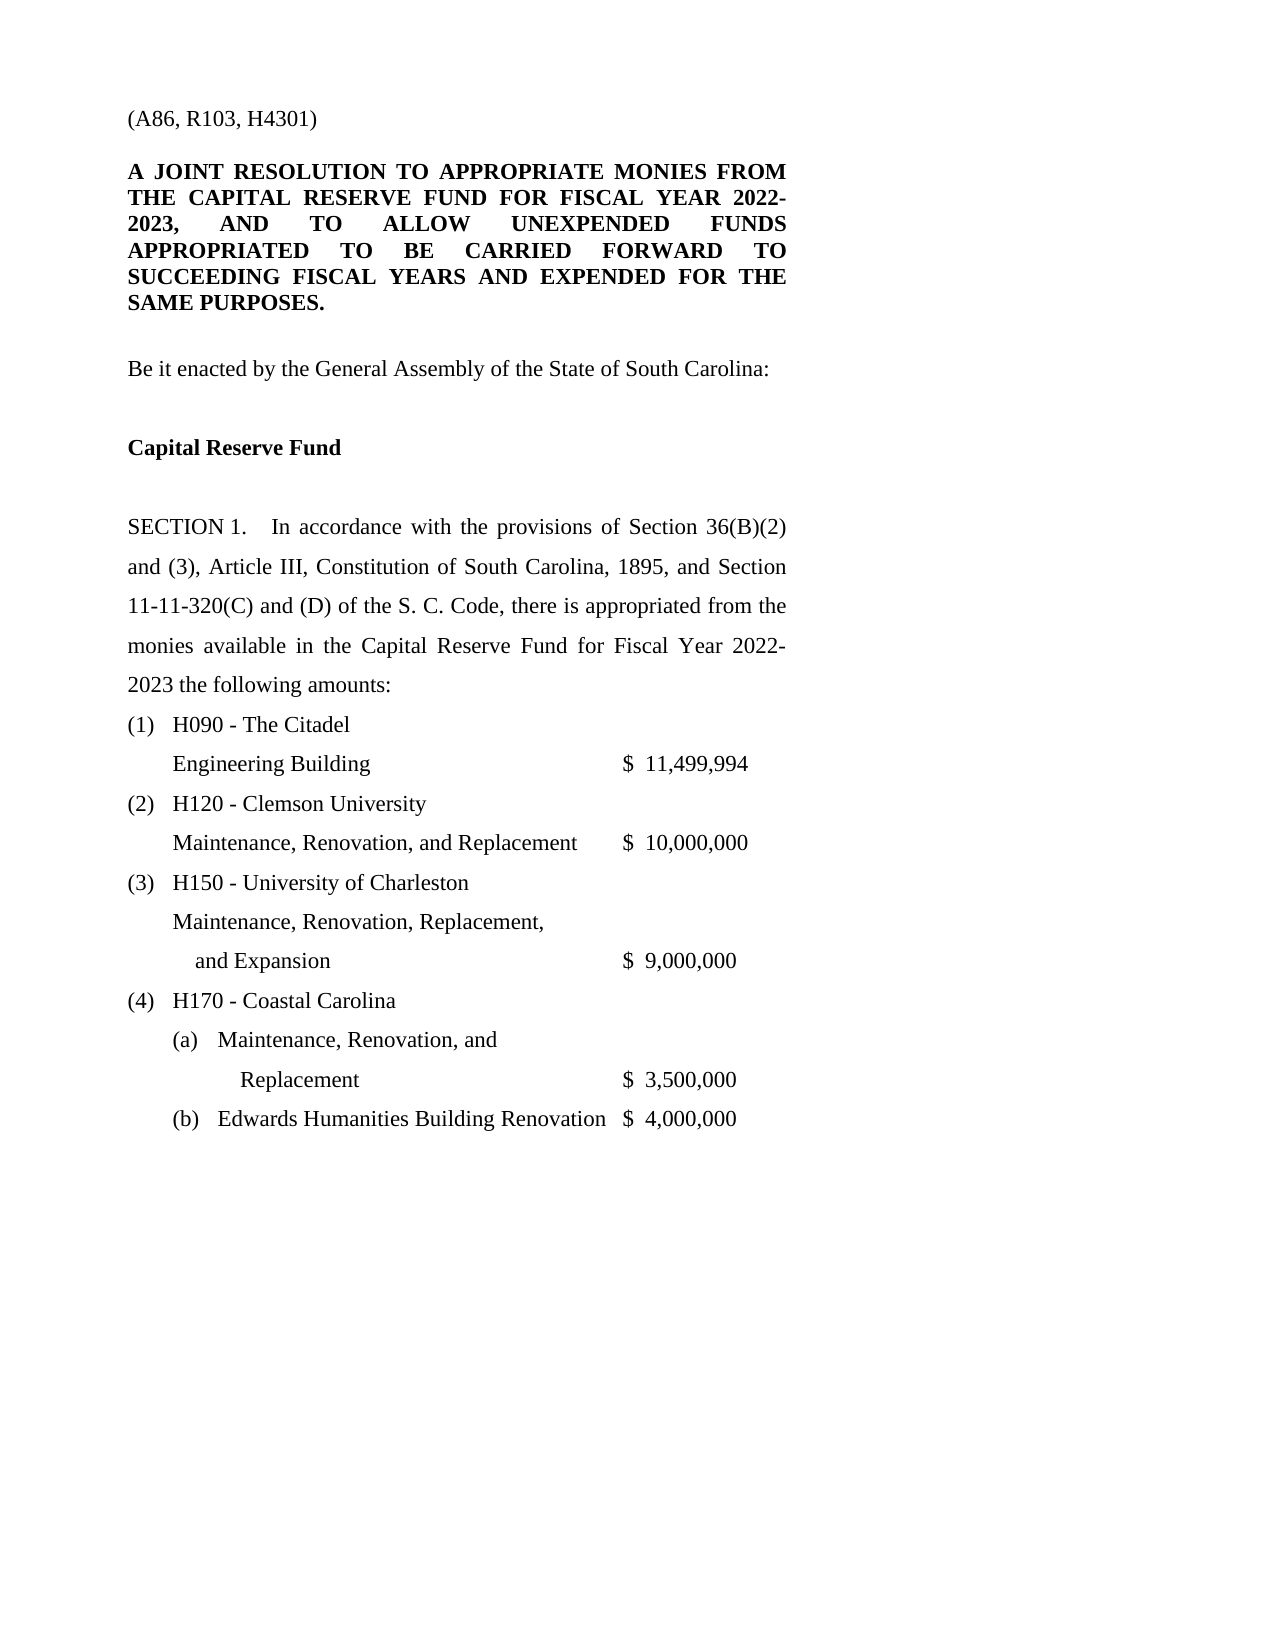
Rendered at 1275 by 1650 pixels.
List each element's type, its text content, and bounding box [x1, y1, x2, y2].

text (a) Maintenance, Renovation, and [127, 1026, 787, 1053]
text Maintenance, Renovation, Replacement, [127, 908, 787, 934]
text (3) H150 - University of Charleston [127, 868, 787, 895]
text Be it enacted by the General Assembly of the State of South Carolina: [127, 355, 787, 382]
text Replacement $ 3,500,000 [127, 1066, 787, 1092]
text (2) H120 - Clemson University [127, 789, 787, 816]
text (b) Edwards Humanities Building Renovation $ 4,000,000 [127, 1105, 787, 1132]
text A JOINT RESOLUTION TO APPROPRIATE MONIES FROM THE CAPITAL RESERVE FUND FOR FISCAL YEAR 2022-2023, AND TO ALLOW UNEXPENDED FUNDS APPROPRIATED TO BE CARRIED FORWARD TO SUCCEEDING FISCAL YEARS AND EXPENDED FOR THE SAME PURPOSES. [127, 158, 787, 316]
text (4) H170 - Coastal Carolina [127, 987, 787, 1013]
text Maintenance, Renovation, and Replacement $ 10,000,000 [127, 829, 787, 855]
text Capital Reserve Fund [127, 434, 787, 461]
text (1) H090 - The Citadel [127, 711, 787, 737]
text SECTION 1. In accordance with the provisions of Section 36(B)(2) and (3), Article III, Constitution of South Carolina, 1895, and Section 11-11-320(C) and (D) of the S. C. Code, there is appropriated from the monies available in the Capital Reserve Fund for Fiscal Year 2022-2023 the following amounts: [127, 513, 787, 697]
text Engineering Building $ 11,499,994 [127, 750, 787, 776]
text (A86, R103, H4301) [127, 105, 787, 131]
text and Expansion $ 9,000,000 [127, 947, 787, 974]
